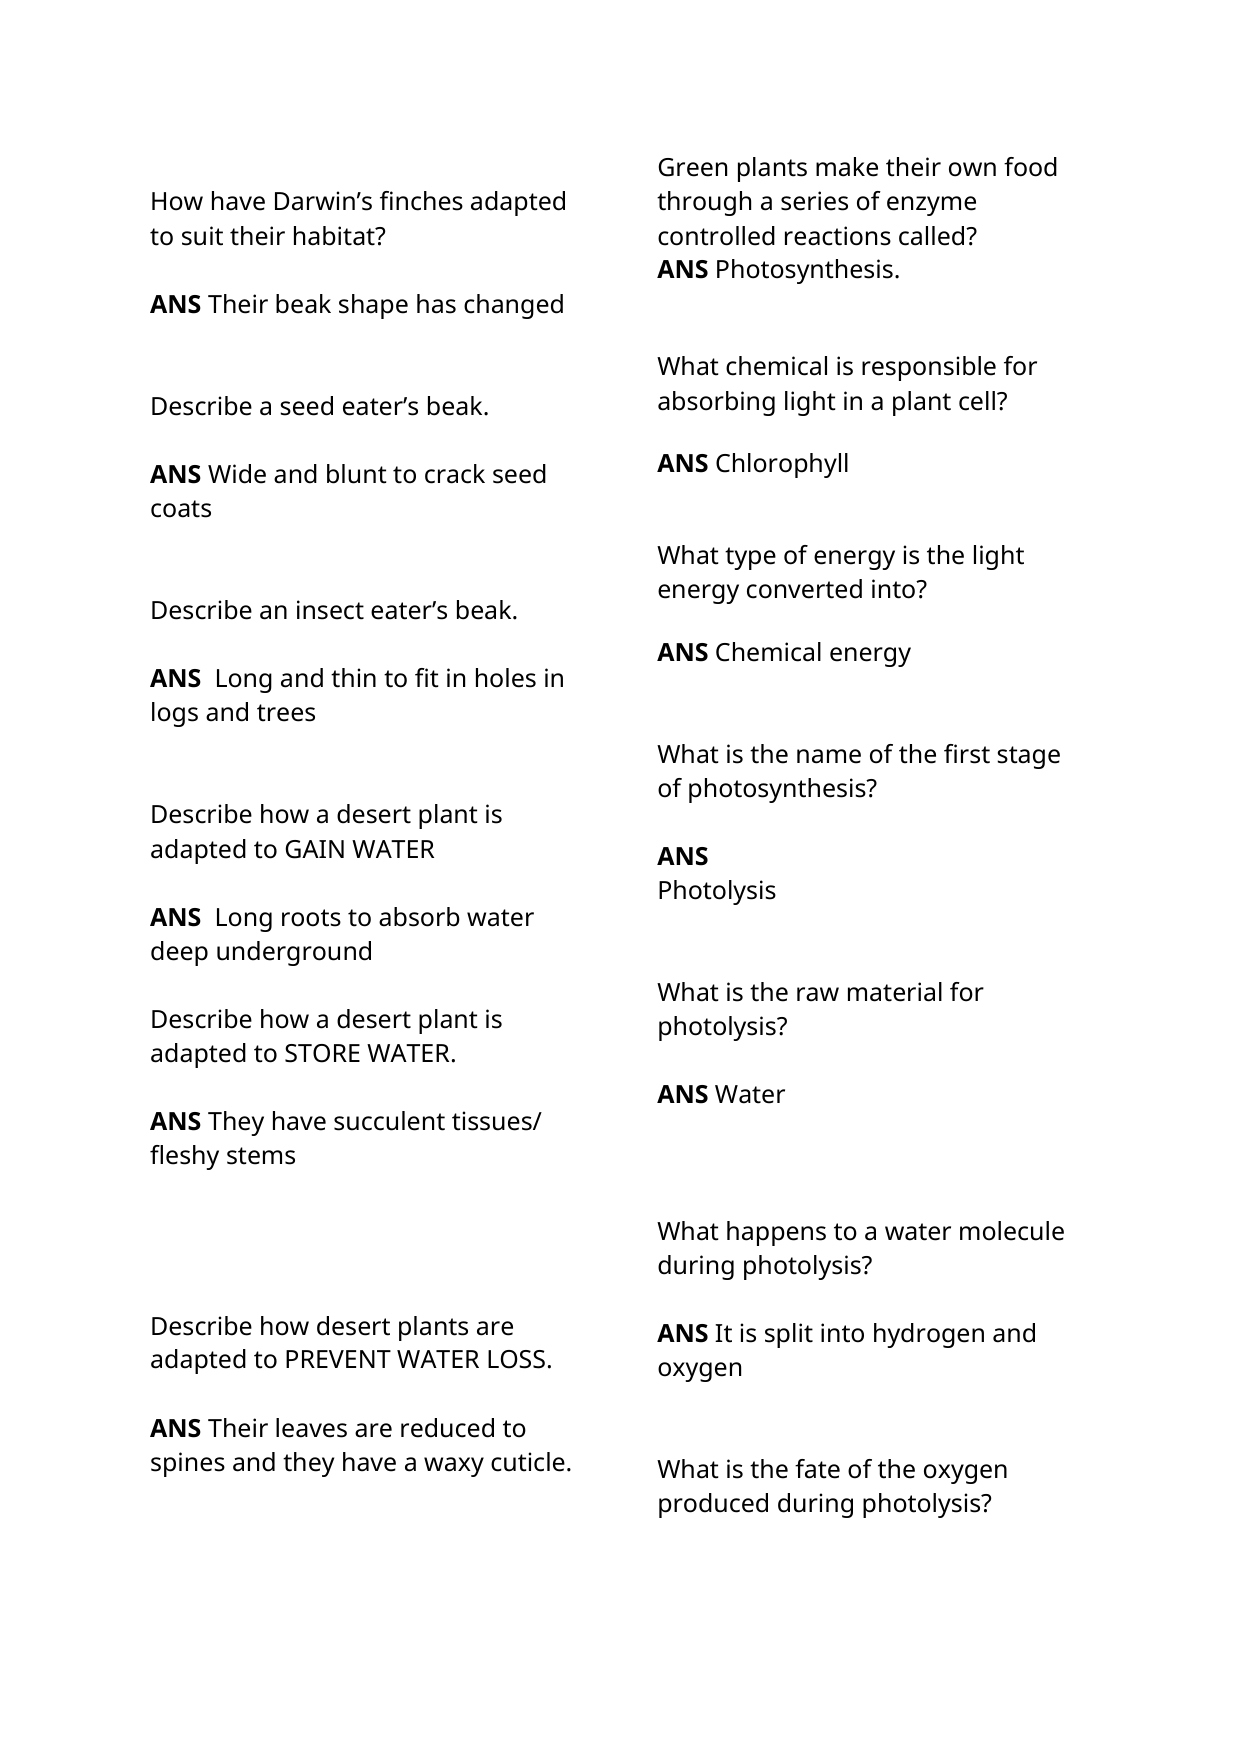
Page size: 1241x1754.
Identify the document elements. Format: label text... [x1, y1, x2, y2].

text ANS Their leaves are reduced to spines and they have a waxy cuticle. [150, 1410, 583, 1478]
text ANS Long roots to absorb water deep underground [150, 899, 583, 967]
text ANS Water [657, 1077, 1090, 1111]
text ANS Their beak shape has changed [150, 286, 583, 320]
text Green plants make their own food through a series of enzyme controlled reactions called? [657, 150, 1090, 252]
text What chemical is responsible for [657, 349, 1219, 383]
text ANS It is split into hydrogen and oxygen [657, 1316, 1090, 1384]
text ANS They have succulent tissues/ fleshy stems [150, 1104, 583, 1172]
text What happens to a water molecule during photolysis? [657, 1213, 1090, 1282]
text absorbing light in a plant cell? [657, 383, 1219, 417]
text ANS Long and thin to fit in holes in logs and trees [150, 661, 583, 729]
text What type of energy is the light energy converted into? [657, 509, 1090, 606]
text ANS Wide and blunt to crack seed coats [150, 457, 583, 525]
text How have Darwin’s finches adapted to suit their habitat? [150, 184, 583, 252]
text Describe how desert plants are adapted to PREVENT WATER LOSS. [150, 1308, 583, 1376]
text ANS Chlorophyll [657, 446, 1090, 480]
text Describe a seed eater’s beak. [150, 388, 583, 422]
text ANS Chemical energy [657, 634, 1090, 668]
text Describe how a desert plant is adapted to STORE WATER. [150, 1002, 583, 1070]
text What is the fate of the oxygen produced during photolysis? [657, 1452, 1090, 1520]
text Describe how a desert plant is adapted to GAIN WATER [150, 797, 583, 865]
text What is the name of the first stage of photosynthesis? [657, 737, 1090, 805]
text ANS Photosynthesis. [657, 252, 1090, 286]
text What is the raw material for photolysis? [657, 975, 1090, 1043]
text Describe an insect eater’s beak. [150, 593, 583, 627]
text Photolysis [657, 873, 1090, 907]
text ANS [657, 839, 1090, 873]
